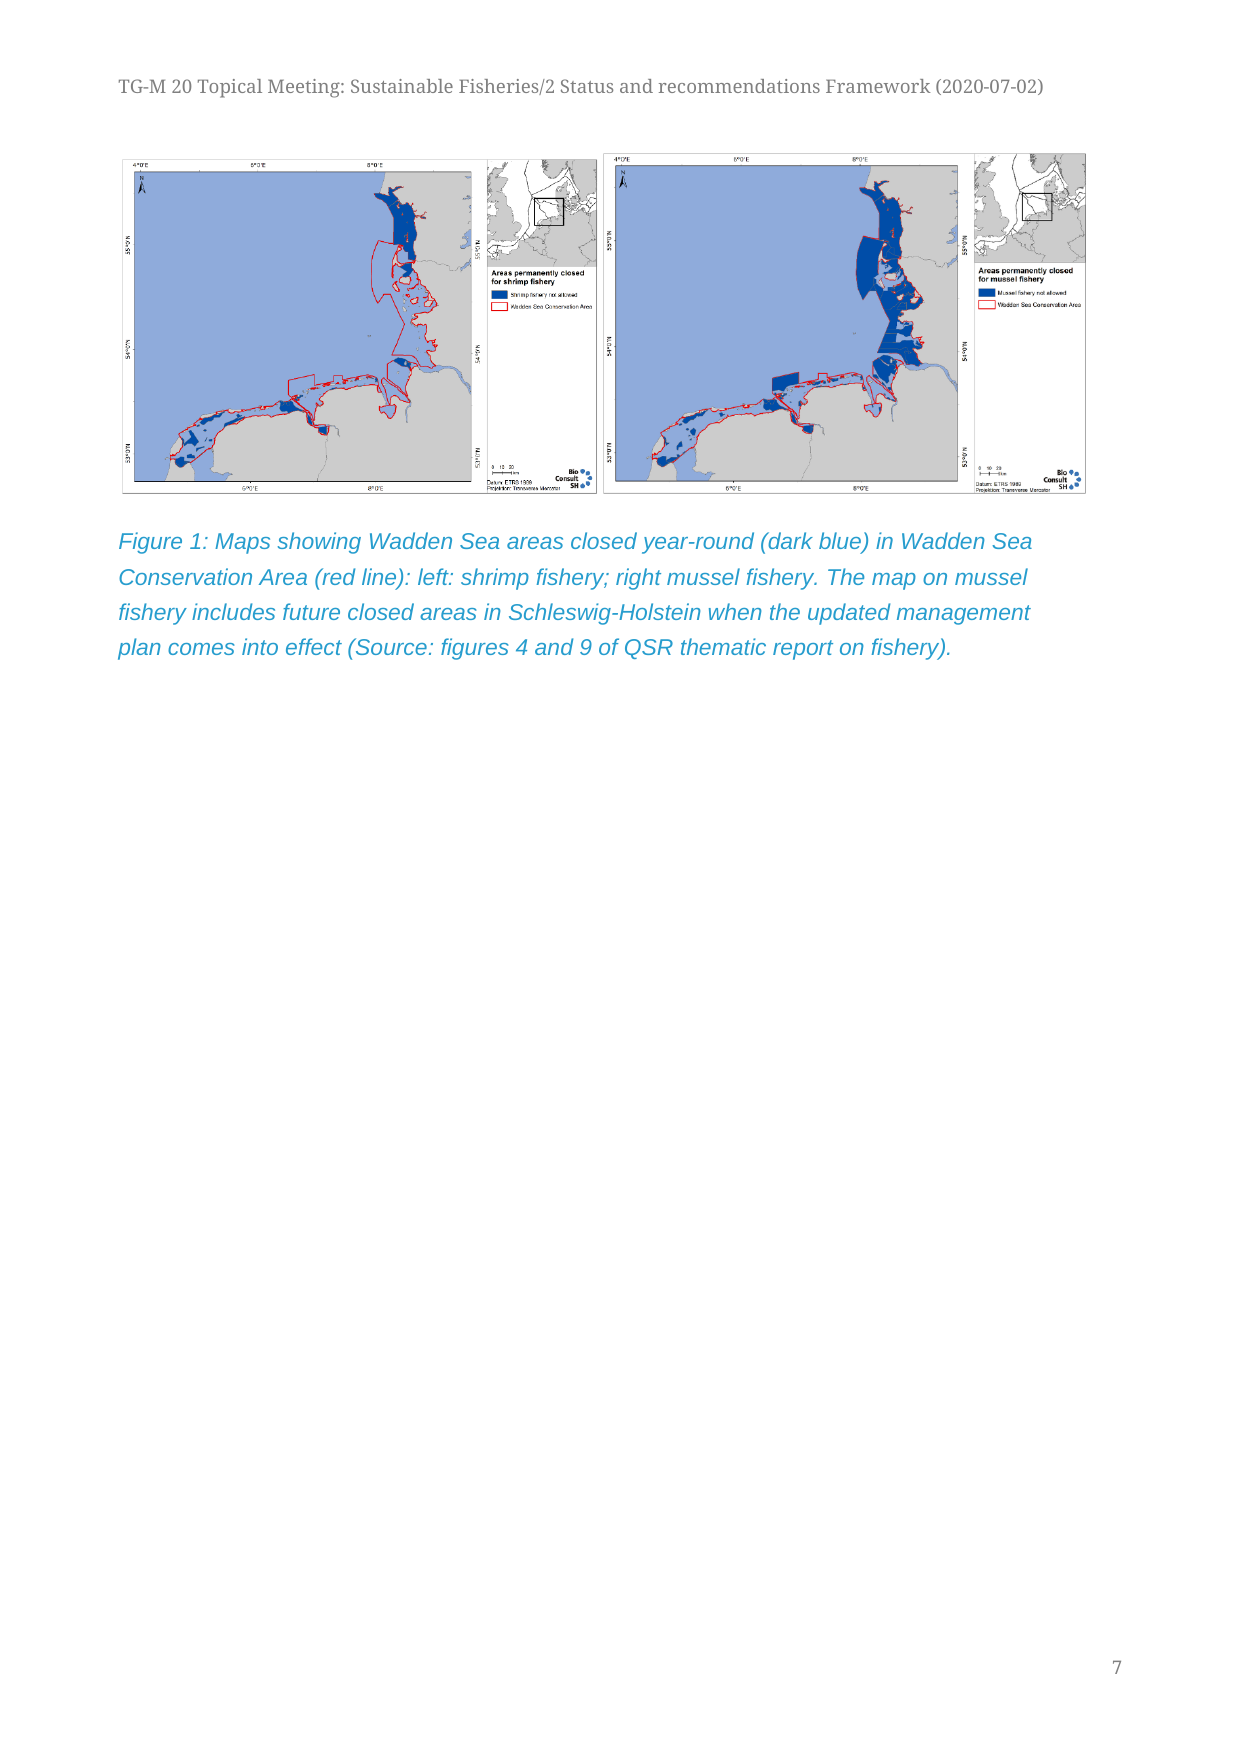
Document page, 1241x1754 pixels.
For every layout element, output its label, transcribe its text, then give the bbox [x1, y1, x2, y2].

picture [118, 150, 1089, 497]
text Figure 1: Maps showing Wadden Sea areas closed year-round (dark blue) in Wadden Sea Conservation Area (red line): left: shrimp fishery; right mussel fishery. The map on mussel fishery includes future closed areas in Schleswig-Holstein when the updated management plan comes into effect (Source: figures 4 and 9 of QSR thematic report on fishery). [118, 521, 1063, 663]
